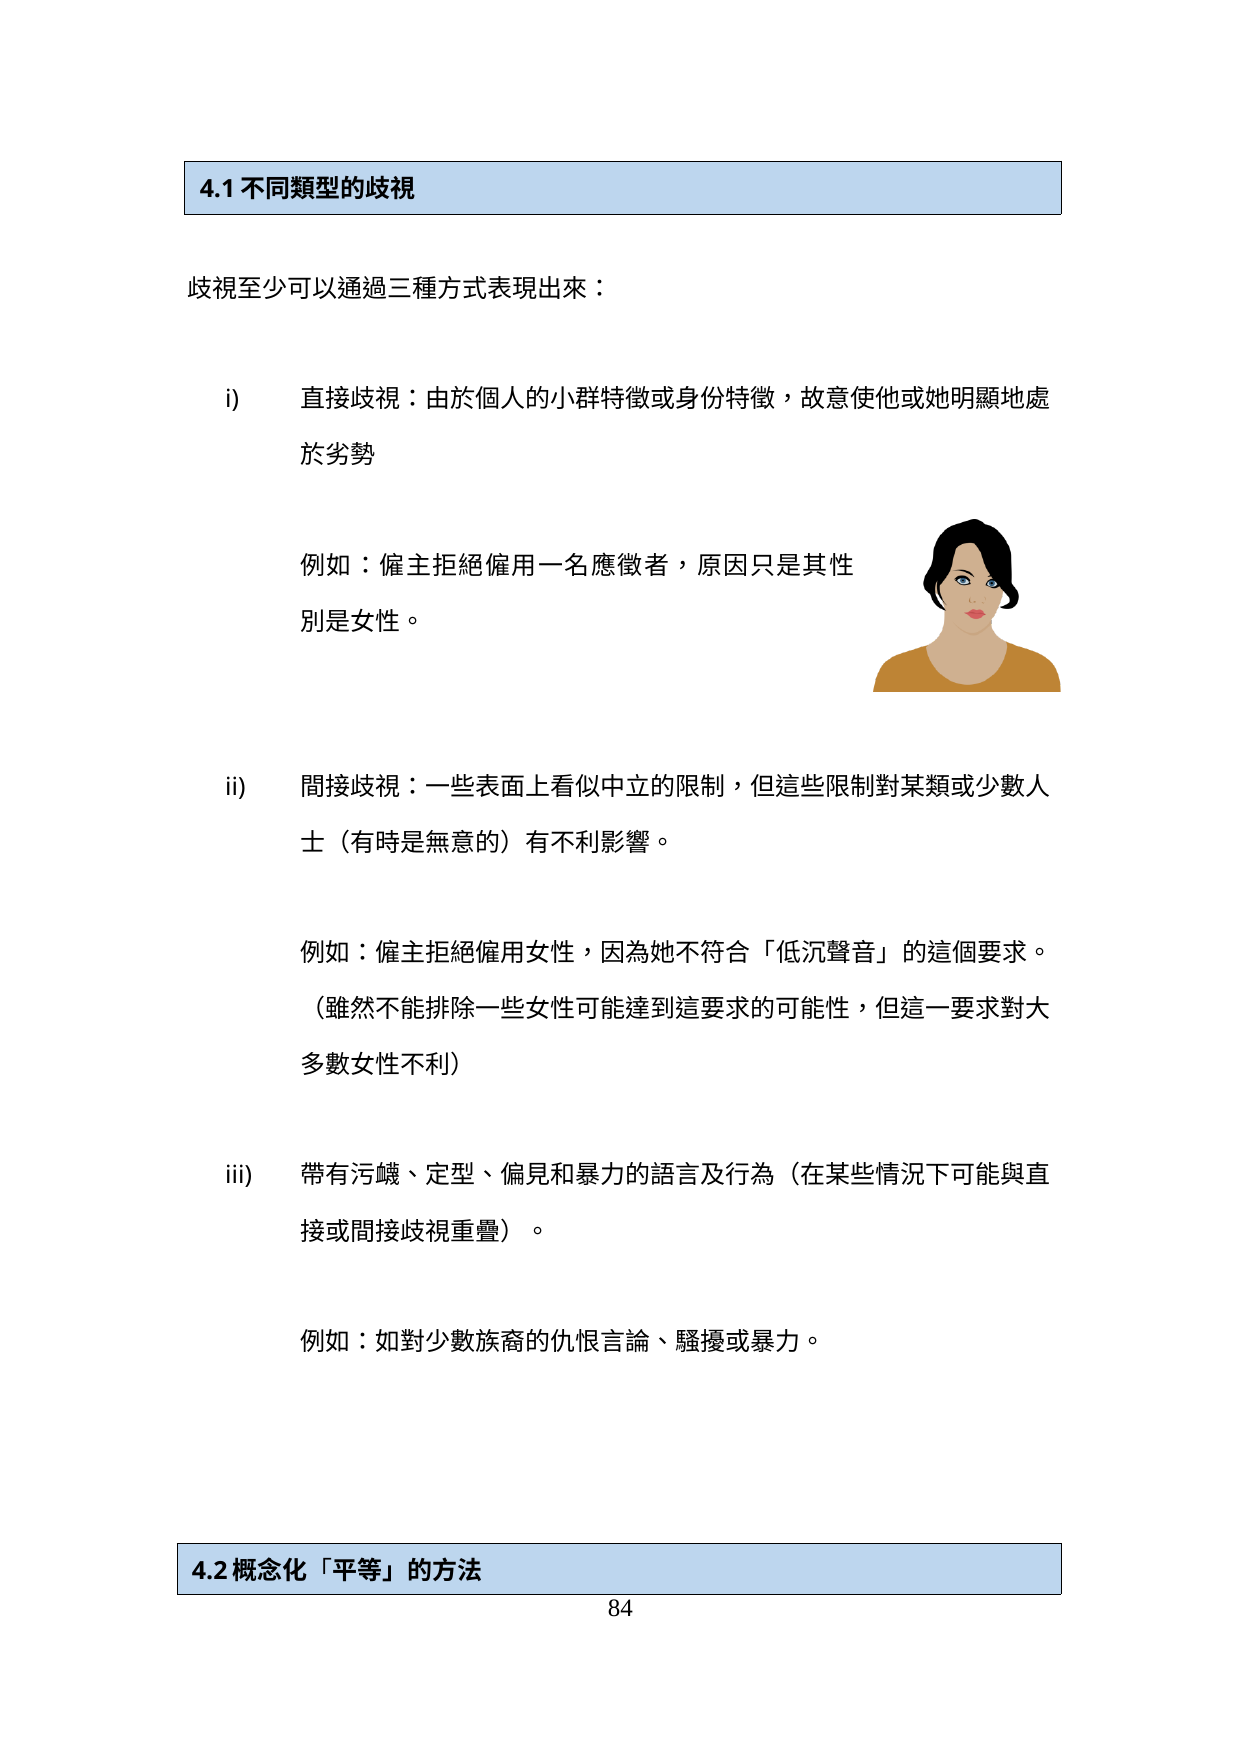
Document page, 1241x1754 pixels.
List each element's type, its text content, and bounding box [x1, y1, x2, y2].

list 例如：如對少數族裔的仇恨言論、騷擾或暴力。 [300, 1321, 1053, 1358]
list 帶有污衊、定型、偏見和暴力的語言及行為（在某些情況下可能與直接或間接歧視重疊）。 [225, 1154, 1053, 1248]
text 歧視至少可以通過三種方式表現出來： [187, 268, 1053, 306]
list 例如：僱主拒絕僱用女性，因為她不符合「低沉聲音」的這個要求。 （雖然不能排除一些女性可能達到這要求的可能性，但這一要求對大多數女性不利） [300, 932, 1053, 1082]
list 例如：僱主拒絕僱用一名應徵者，原因只是其性別是女性。 [300, 544, 873, 638]
list 直接歧視：由於個人的小群特徵或身份特徵，故意使他或她明顯地處於劣勢 [225, 378, 1053, 472]
list 間接歧視：一些表面上看似中立的限制，但這些限制對某類或少數人士（有時是無意的）有不利影響。 [225, 765, 1053, 859]
picture [873, 519, 1061, 692]
